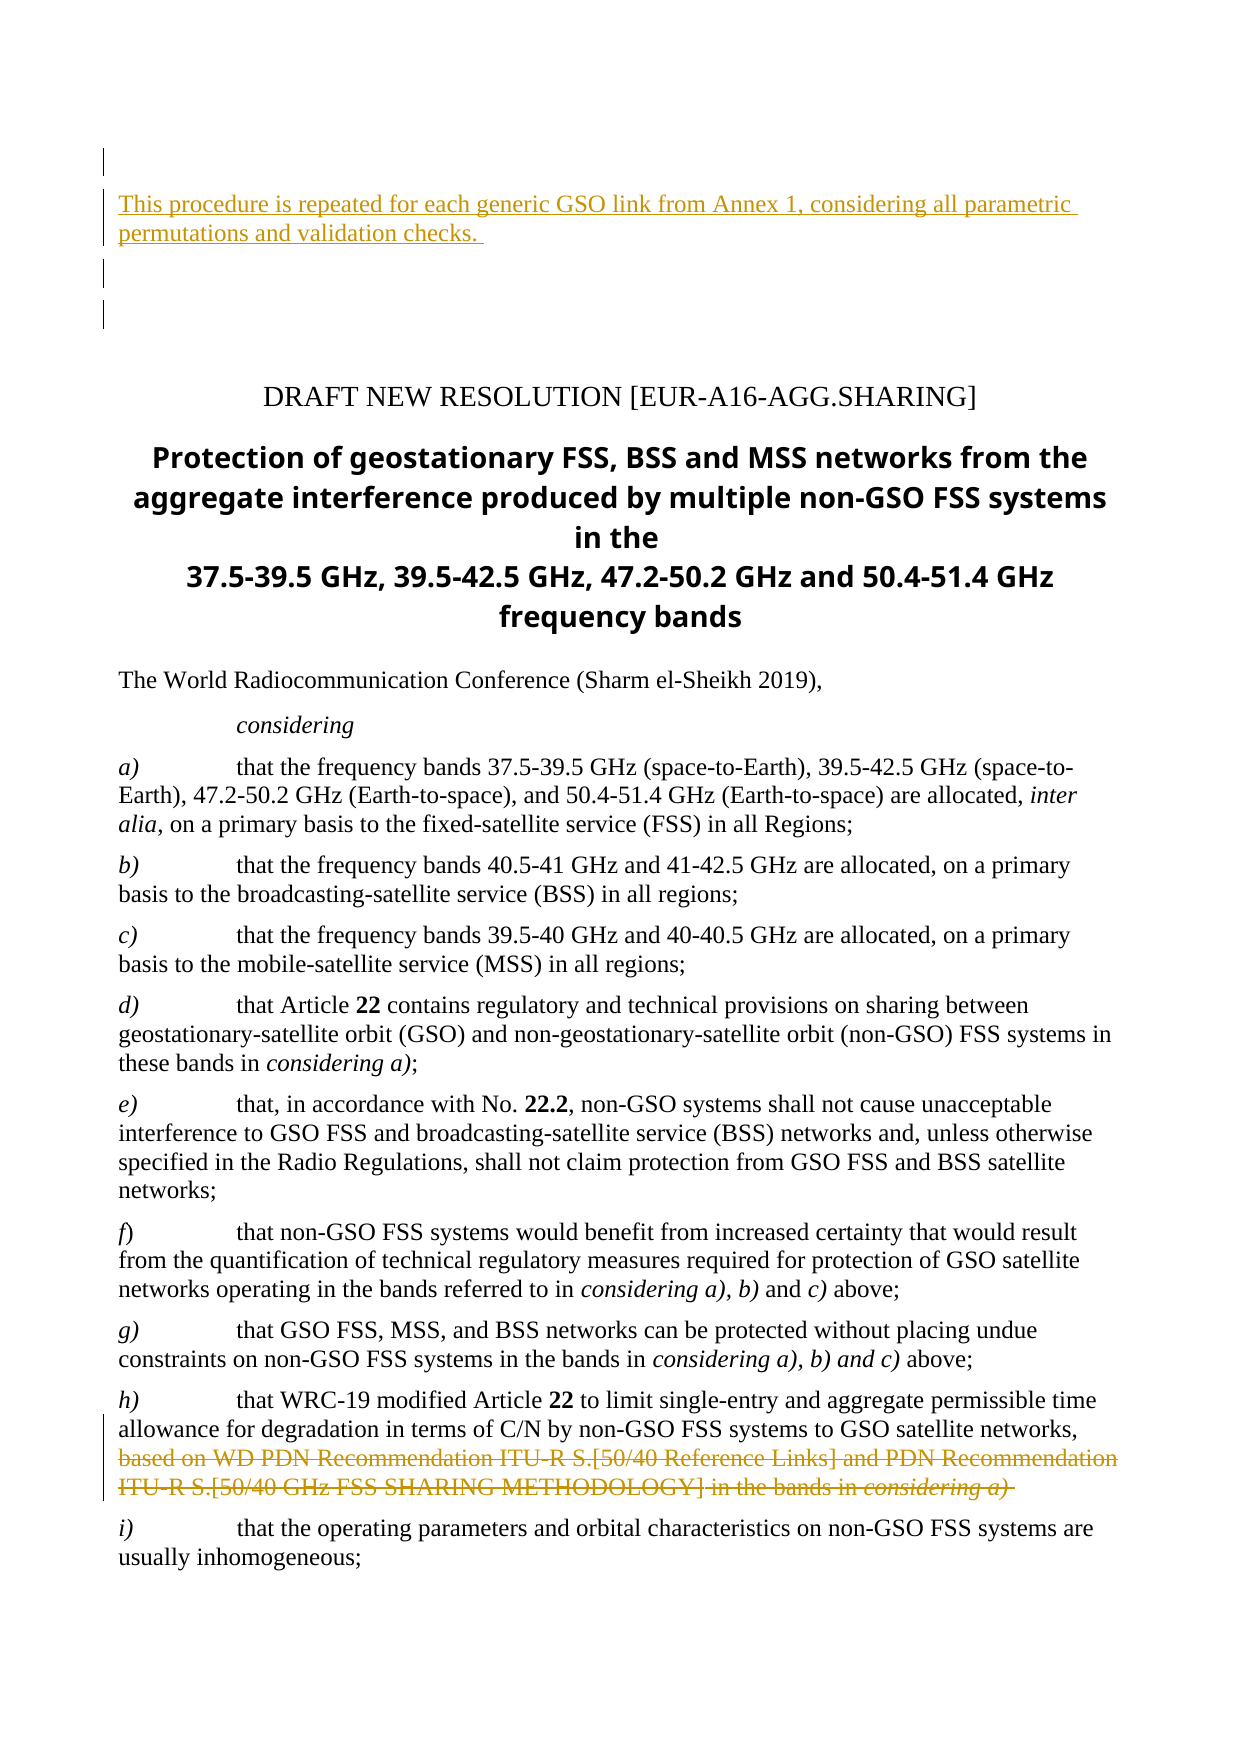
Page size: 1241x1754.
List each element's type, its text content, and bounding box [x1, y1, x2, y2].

title The World Radiocommunication Conference (Sharm el-Sheikh 2019), [118, 665, 1122, 694]
text f) that non-GSO FSS systems would benefit from increased certainty that would result from the quantification of technical regulatory measures required for protection of GSO satellite networks operating in the bands referred to in considering a), b) and c) above; [118, 1217, 1122, 1303]
text i) that the operating parameters and orbital characteristics on non-GSO FSS systems are usually inhomogeneous; [118, 1513, 1122, 1571]
text Draft New Resolution [EUR-A16-AGG.SHARING] [118, 379, 1122, 412]
text c) that the frequency bands 39.5-40 GHz and 40-40.5 GHz are allocated, on a primary basis to the mobile-satellite service (MSS) in all regions; [118, 921, 1122, 978]
text e) that, in accordance with No. 22.2, non-GSO systems shall not cause unacceptable interference to GSO FSS and broadcasting-satellite service (BSS) networks and, unless otherwise specified in the Radio Regulations, shall not claim protection from GSO FSS and BSS satellite networks; [118, 1089, 1122, 1204]
text b) that the frequency bands 40.5-41 GHz and 41-42.5 GHz are allocated, on a primary basis to the broadcasting-satellite service (BSS) in all regions; [118, 851, 1122, 908]
text h) that WRC-19 modified Article 22 to limit single-entry and aggregate permissible time allowance for degradation in terms of C/N by non-GSO FSS systems to GSO satellite networks, [118, 1386, 1122, 1501]
text d) that Article 22 contains regulatory and technical provisions on sharing between geostationary-satellite orbit (GSO) and non-geostationary-satellite orbit (non-GSO) FSS systems in these bands in considering a); [118, 991, 1122, 1077]
text a) that the frequency bands 37.5-39.5 GHz (space-to-Earth), 39.5-42.5 GHz (space-to-Earth), 47.2-50.2 GHz (Earth-to-space), and 50.4-51.4 GHz (Earth-to-space) are allocated, inter alia, on a primary basis to the fixed-satellite service (FSS) in all Regions; [118, 752, 1122, 838]
text g) that GSO FSS, MSS, and BSS networks can be protected without placing undue constraints on non-GSO FSS systems in the bands in considering a), b) and c) above; [118, 1316, 1122, 1373]
title Protection of geostationary FSS, BSS and MSS networks from the aggregate interference produced by multiple non-GSO FSS systems in the 37.5-39.5 GHz, 39.5-42.5 GHz, 47.2-50.2 GHz and 50.4-51.4 GHz frequency bands [118, 437, 1122, 636]
text considering [236, 711, 1122, 739]
